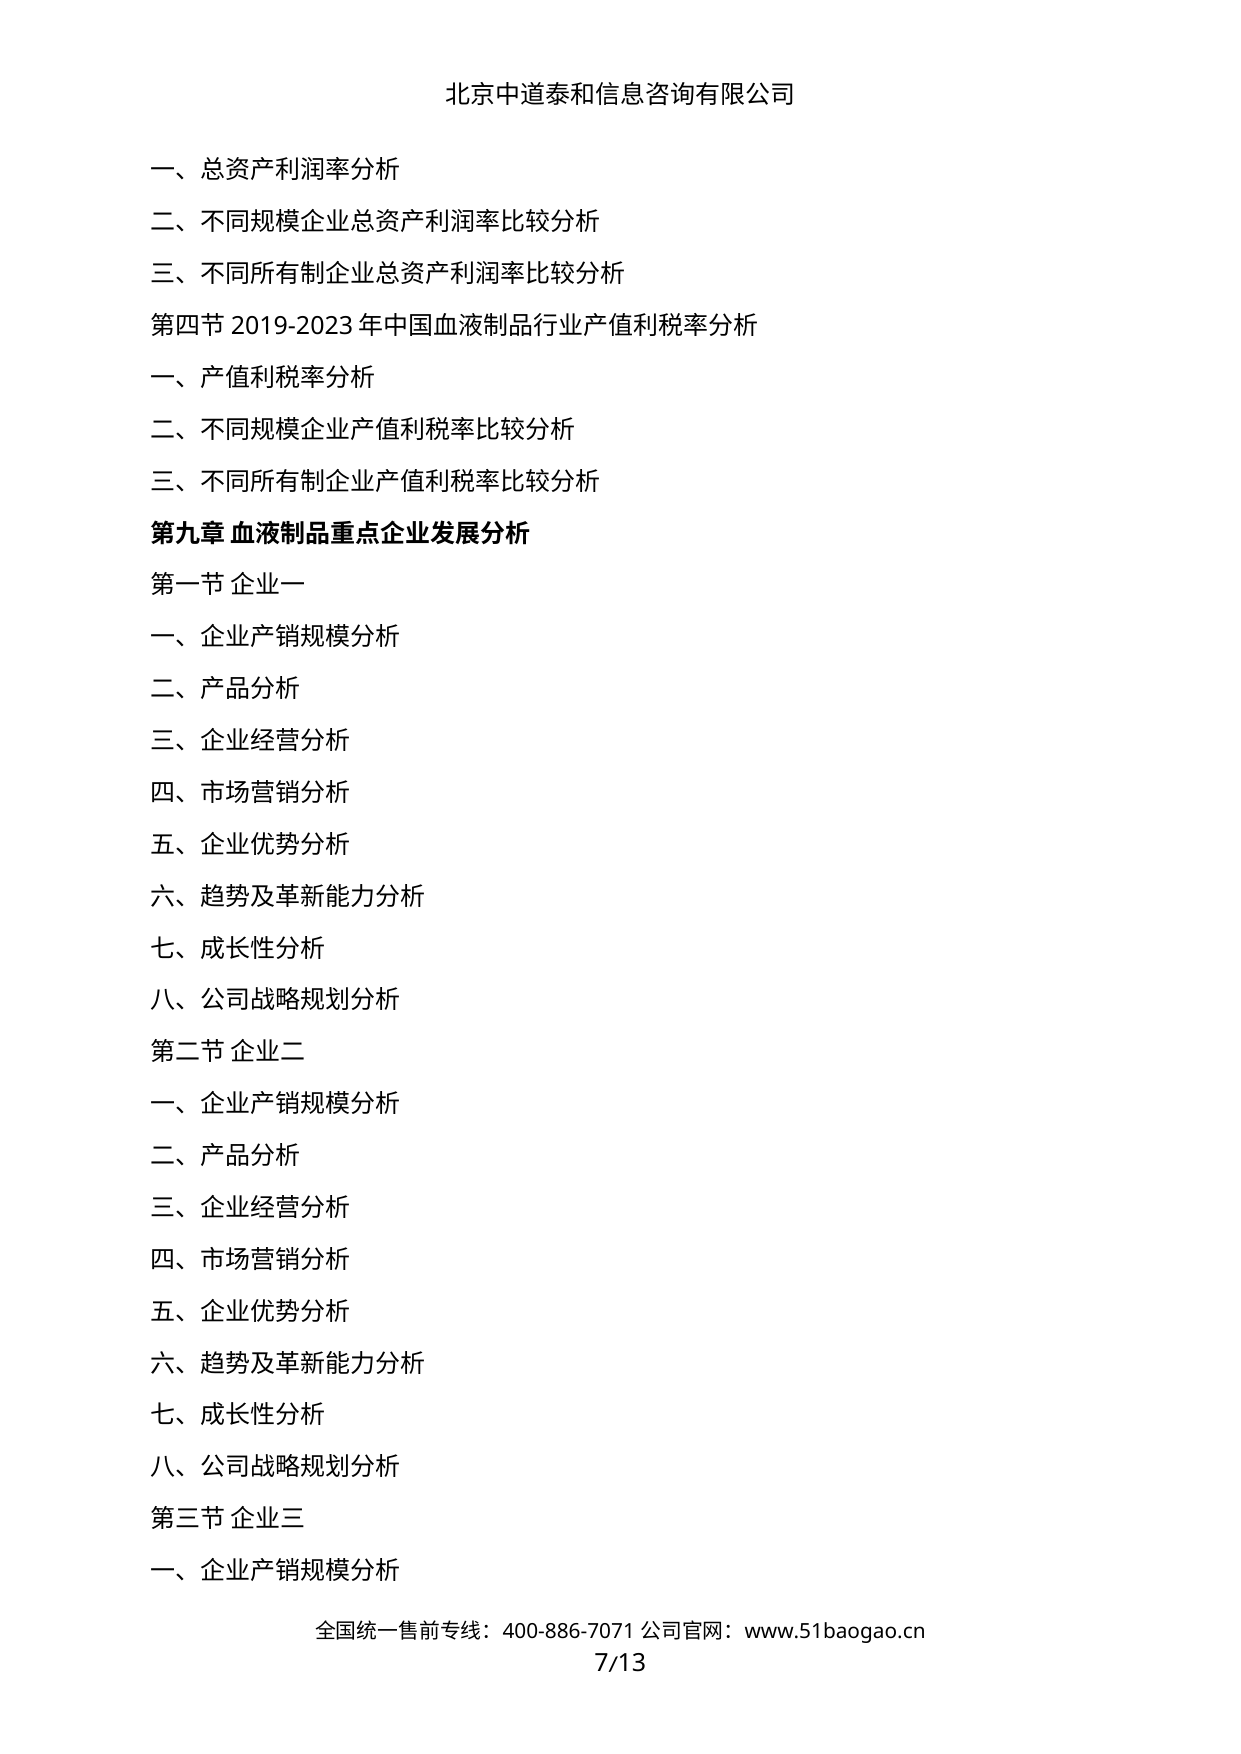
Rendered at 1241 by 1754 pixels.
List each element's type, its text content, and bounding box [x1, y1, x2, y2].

text 二、产品分析 [150, 1136, 1090, 1172]
text 一、产值利税率分析 [150, 357, 1090, 394]
text 四、市场营销分析 [150, 772, 1090, 809]
text 五、企业优势分析 [150, 824, 1090, 861]
text 一、企业产销规模分析 [150, 1084, 1090, 1120]
text 八、公司战略规划分析 [150, 1447, 1090, 1483]
text 四、市场营销分析 [150, 1239, 1090, 1276]
text 一、总资产利润率分析 [150, 150, 1090, 186]
text 二、不同规模企业总资产利润率比较分析 [150, 202, 1090, 238]
text 第一节 企业一 [150, 565, 1090, 601]
text 八、公司战略规划分析 [150, 980, 1090, 1016]
text 六、趋势及革新能力分析 [150, 876, 1090, 912]
text 二、产品分析 [150, 669, 1090, 705]
text 一、企业产销规模分析 [150, 1551, 1090, 1587]
text 三、不同所有制企业产值利税率比较分析 [150, 461, 1090, 497]
text 三、企业经营分析 [150, 1187, 1090, 1224]
text 七、成长性分析 [150, 928, 1090, 964]
text 第四节 2019-2023年中国血液制品行业产值利税率分析 [150, 306, 1090, 342]
text 七、成长性分析 [150, 1395, 1090, 1431]
text 六、趋势及革新能力分析 [150, 1343, 1090, 1379]
text 三、不同所有制企业总资产利润率比较分析 [150, 254, 1090, 290]
text 二、不同规模企业产值利税率比较分析 [150, 409, 1090, 446]
text 第三节 企业三 [150, 1499, 1090, 1535]
text 三、企业经营分析 [150, 721, 1090, 757]
text 第二节 企业二 [150, 1032, 1090, 1068]
text 五、企业优势分析 [150, 1291, 1090, 1327]
text 第九章 血液制品重点企业发展分析 [150, 513, 1090, 549]
text 一、企业产销规模分析 [150, 617, 1090, 653]
